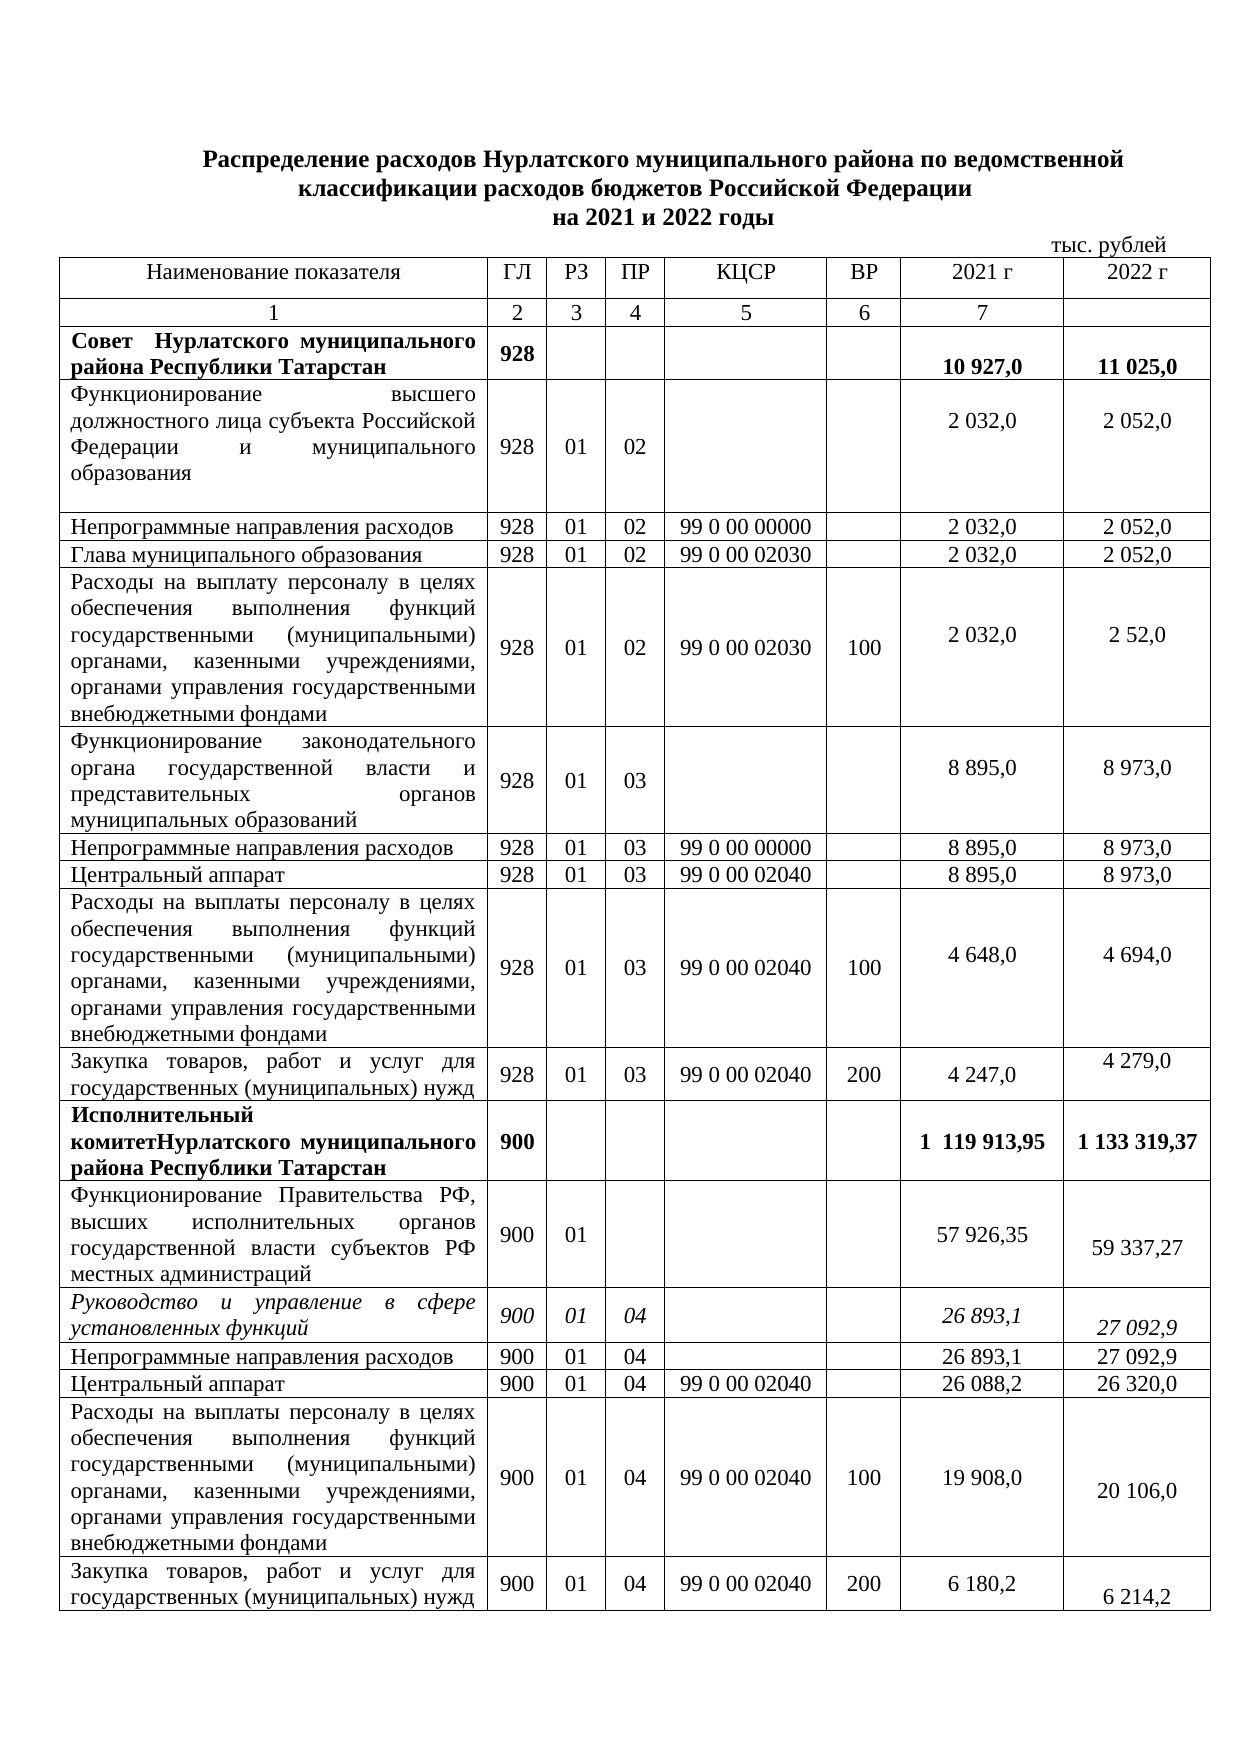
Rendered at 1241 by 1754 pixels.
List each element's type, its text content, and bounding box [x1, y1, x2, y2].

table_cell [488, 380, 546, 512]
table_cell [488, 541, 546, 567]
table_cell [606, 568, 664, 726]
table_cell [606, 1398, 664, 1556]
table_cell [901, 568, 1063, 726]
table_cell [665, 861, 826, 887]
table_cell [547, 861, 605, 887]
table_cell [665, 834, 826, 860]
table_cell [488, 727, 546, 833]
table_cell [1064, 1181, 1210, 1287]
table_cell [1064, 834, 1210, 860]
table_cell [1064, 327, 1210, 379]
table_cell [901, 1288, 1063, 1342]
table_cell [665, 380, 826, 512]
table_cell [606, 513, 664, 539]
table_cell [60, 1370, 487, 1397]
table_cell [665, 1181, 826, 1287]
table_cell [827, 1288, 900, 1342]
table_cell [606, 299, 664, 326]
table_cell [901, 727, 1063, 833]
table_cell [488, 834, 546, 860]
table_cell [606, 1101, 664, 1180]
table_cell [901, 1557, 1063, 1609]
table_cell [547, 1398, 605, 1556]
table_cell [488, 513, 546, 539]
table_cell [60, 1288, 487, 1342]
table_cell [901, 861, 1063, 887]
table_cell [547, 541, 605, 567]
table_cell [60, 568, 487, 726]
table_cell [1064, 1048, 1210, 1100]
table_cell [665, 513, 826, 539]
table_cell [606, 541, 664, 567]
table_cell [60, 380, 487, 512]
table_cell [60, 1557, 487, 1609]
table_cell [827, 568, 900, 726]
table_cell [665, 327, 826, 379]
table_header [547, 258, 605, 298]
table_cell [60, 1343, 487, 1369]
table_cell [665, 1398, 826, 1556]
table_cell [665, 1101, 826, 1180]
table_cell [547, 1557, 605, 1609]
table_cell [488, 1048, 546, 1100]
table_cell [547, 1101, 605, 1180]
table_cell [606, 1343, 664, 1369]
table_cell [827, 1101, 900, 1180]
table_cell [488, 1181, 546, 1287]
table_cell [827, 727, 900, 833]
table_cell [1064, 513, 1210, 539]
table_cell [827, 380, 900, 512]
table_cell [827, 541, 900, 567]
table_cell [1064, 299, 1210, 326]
text тыс. рублей [103, 231, 1167, 257]
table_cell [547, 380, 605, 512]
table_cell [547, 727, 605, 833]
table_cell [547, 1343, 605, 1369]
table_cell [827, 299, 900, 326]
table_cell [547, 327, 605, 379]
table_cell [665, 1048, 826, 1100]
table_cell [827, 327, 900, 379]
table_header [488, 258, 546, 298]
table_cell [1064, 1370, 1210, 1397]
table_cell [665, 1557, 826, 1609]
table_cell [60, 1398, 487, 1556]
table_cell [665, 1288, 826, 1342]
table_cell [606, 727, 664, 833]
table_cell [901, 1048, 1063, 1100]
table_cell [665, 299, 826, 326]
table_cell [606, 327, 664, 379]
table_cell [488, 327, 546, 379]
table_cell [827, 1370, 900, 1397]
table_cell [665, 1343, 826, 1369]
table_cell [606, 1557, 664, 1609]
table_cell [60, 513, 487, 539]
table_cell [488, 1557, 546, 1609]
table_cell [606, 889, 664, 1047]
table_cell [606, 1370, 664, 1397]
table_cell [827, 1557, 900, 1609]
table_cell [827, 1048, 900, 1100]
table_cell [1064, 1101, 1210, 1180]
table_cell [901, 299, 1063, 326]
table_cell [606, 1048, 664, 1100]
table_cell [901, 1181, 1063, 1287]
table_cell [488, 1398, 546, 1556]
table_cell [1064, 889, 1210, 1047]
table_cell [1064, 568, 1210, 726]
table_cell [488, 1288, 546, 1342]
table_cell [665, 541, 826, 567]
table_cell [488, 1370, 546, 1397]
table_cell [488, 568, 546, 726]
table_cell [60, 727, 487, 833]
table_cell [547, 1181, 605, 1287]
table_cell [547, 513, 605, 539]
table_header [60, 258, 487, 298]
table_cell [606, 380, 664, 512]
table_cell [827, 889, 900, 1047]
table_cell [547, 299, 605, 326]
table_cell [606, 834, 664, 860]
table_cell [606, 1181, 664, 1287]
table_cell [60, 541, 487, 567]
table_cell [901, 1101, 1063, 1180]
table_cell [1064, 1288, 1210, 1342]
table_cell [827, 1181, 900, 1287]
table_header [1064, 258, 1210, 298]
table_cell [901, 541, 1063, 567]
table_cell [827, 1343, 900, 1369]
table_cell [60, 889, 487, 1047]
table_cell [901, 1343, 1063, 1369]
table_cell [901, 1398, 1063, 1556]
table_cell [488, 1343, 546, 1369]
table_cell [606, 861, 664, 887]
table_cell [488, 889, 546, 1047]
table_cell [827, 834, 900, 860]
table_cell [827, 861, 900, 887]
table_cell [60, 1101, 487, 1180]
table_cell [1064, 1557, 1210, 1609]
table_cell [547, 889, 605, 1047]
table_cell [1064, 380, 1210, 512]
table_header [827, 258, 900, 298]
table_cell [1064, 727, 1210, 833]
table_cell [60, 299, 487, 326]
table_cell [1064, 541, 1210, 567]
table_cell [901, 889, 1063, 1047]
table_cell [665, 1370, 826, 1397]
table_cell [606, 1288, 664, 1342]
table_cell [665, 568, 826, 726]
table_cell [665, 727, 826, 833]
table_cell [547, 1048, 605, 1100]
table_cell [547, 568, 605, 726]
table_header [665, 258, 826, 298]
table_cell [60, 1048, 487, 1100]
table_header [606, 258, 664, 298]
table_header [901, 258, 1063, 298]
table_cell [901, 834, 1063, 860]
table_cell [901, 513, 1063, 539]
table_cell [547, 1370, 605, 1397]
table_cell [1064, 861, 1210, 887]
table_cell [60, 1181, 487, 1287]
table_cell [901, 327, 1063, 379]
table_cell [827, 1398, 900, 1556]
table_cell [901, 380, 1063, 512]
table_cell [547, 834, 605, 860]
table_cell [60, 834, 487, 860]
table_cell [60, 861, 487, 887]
text на 2021 и 2022 годы [103, 202, 1167, 231]
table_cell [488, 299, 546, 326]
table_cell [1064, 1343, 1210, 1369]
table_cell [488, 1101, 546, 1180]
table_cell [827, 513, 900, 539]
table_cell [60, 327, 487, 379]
text Распределение расходов Нурлатского муниципального района по ведомственной классификации расходов бюджетов Российской Федерации [103, 144, 1167, 202]
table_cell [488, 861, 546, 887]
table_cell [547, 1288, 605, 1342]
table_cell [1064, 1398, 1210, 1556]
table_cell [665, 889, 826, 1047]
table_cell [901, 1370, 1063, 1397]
